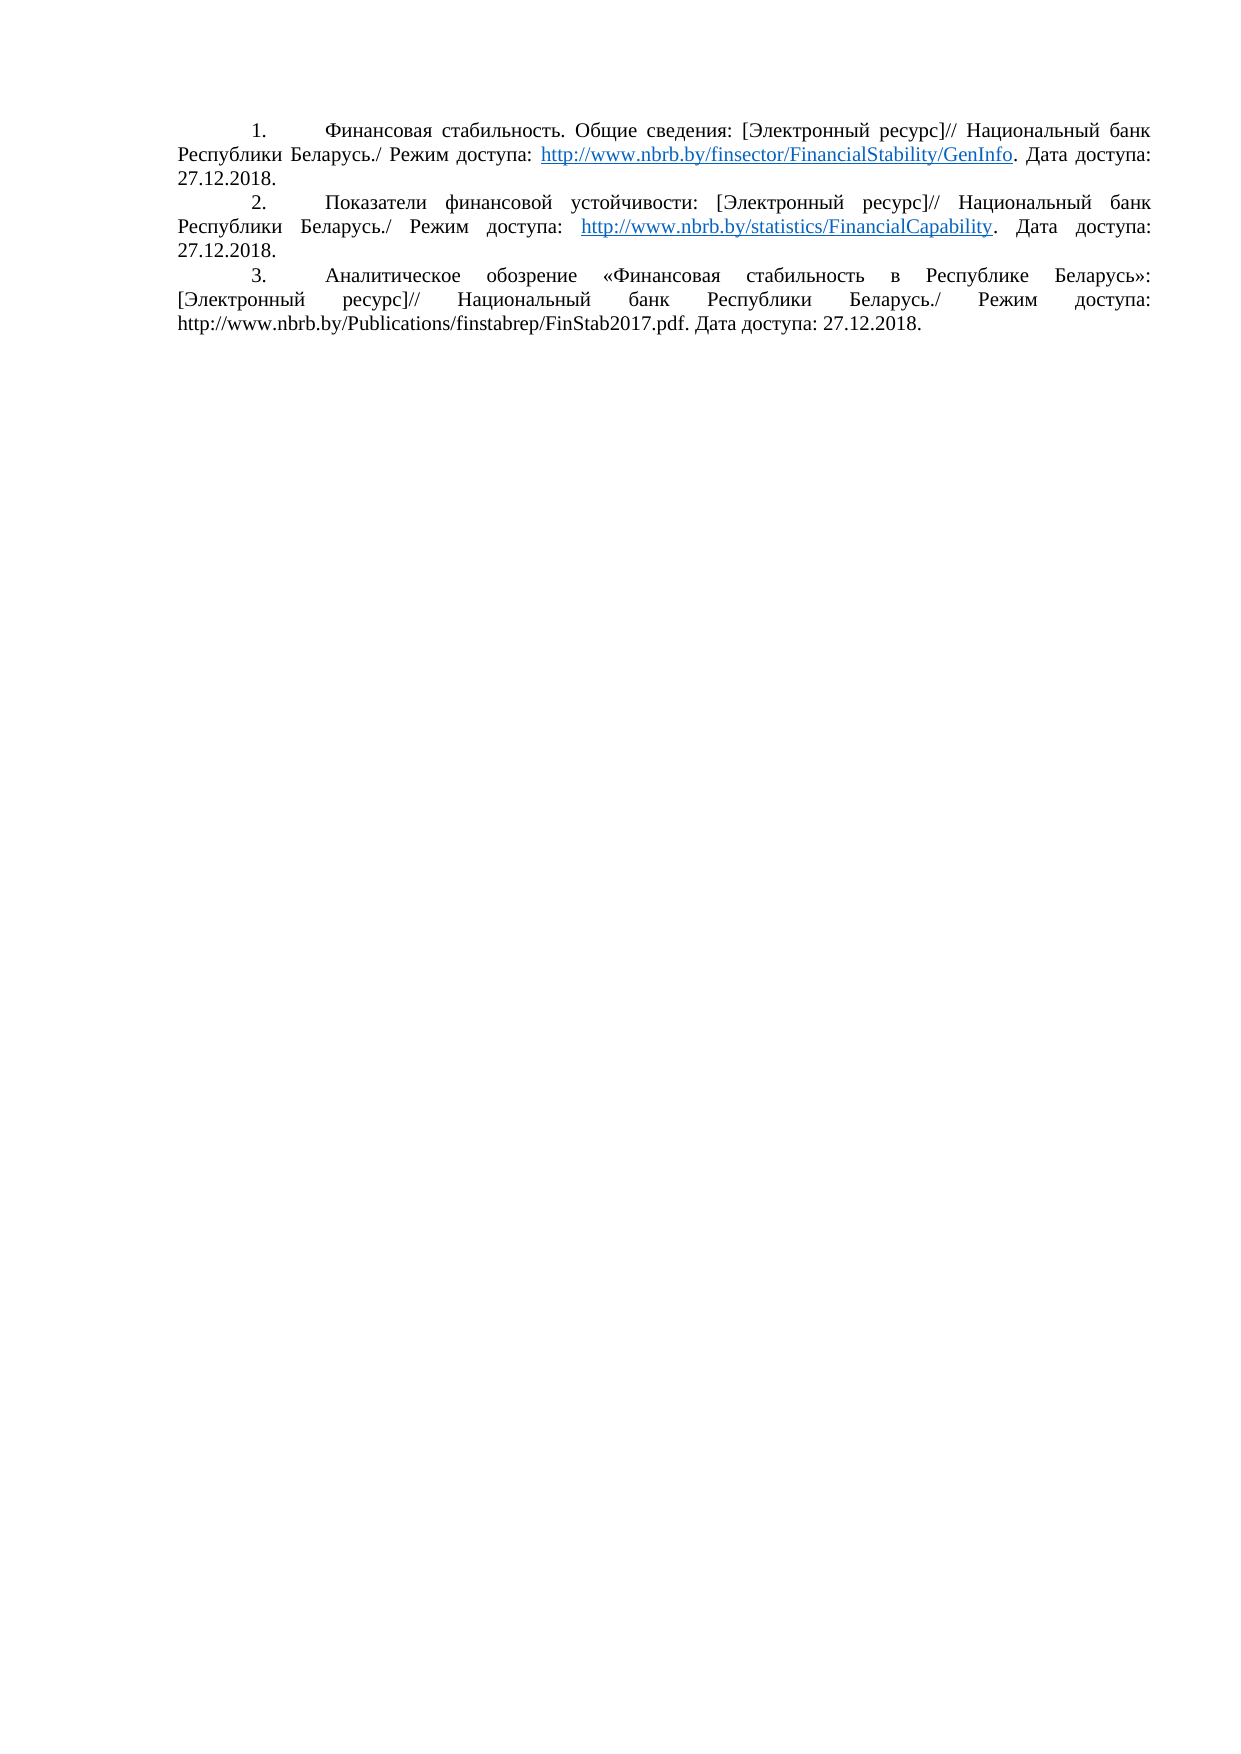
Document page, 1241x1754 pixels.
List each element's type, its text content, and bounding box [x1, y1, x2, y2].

list Показатели финансовой устойчивости: [Электронный ресурс]// Национальный банк Республики Беларусь./ Режим доступа: http://www.nbrb.by/statistics/FinancialCapability. Дата доступа: 27.12.2018. [177, 190, 1152, 262]
list Финансовая стабильность. Общие сведения: [Электронный ресурс]// Национальный банк Республики Беларусь./ Режим доступа: http://www.nbrb.by/finsector/FinancialStability/GenInfo. Дата доступа: 27.12.2018. [177, 118, 1152, 190]
list Аналитическое обозрение «Финансовая стабильность в Республике Беларусь»: [Электронный ресурс]// Национальный банк Республики Беларусь./ Режим доступа: http://www.nbrb.by/Publications/finstabrep/FinStab2017.pdf. Дата доступа: 27.12.2018. [177, 262, 1152, 335]
